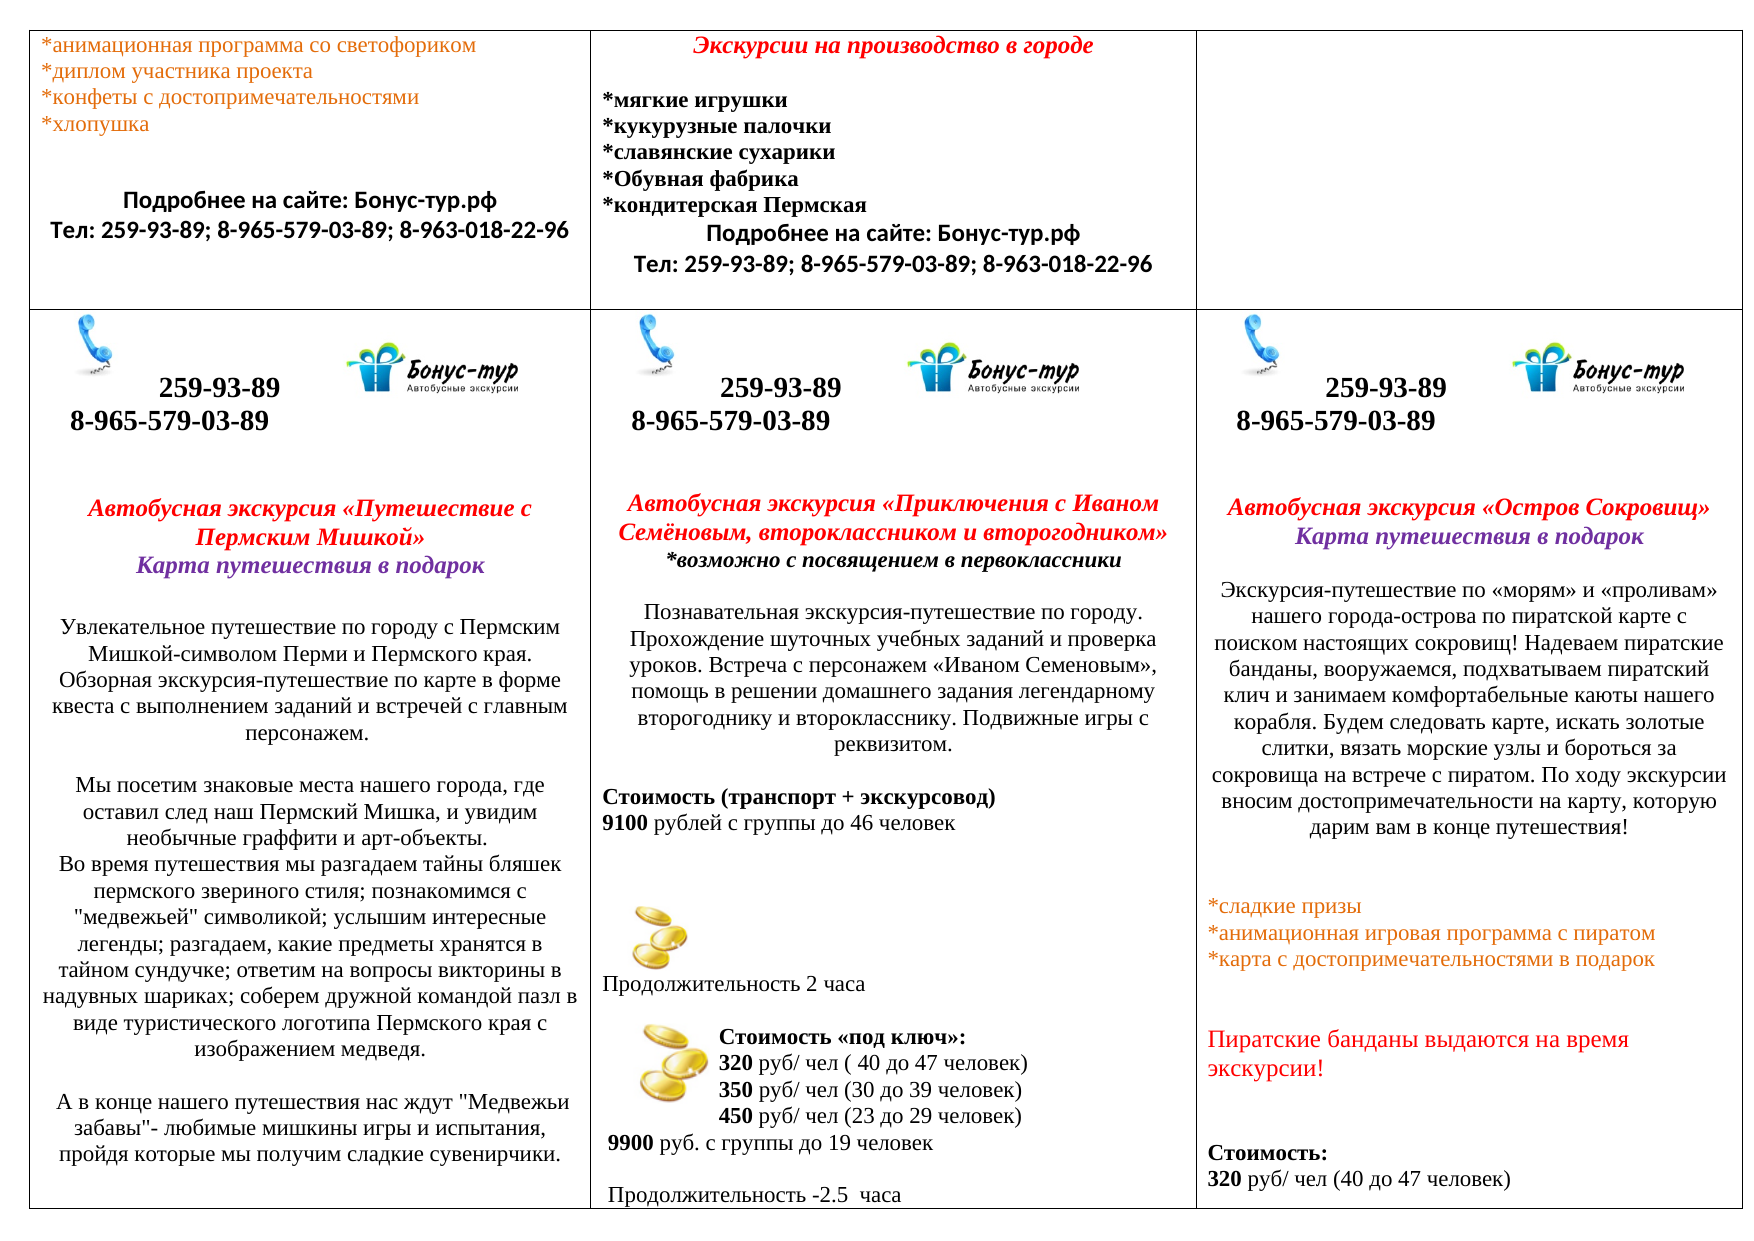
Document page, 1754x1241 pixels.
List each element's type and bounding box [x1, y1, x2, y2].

picture [1229, 310, 1299, 380]
table_cell [1197, 310, 1742, 1208]
picture [624, 310, 694, 380]
table_header [1197, 31, 1742, 309]
table_header [591, 31, 1196, 309]
table_cell [30, 310, 590, 1208]
picture [63, 310, 133, 380]
table_header [30, 31, 590, 309]
table_cell [591, 310, 1196, 1208]
picture [1476, 310, 1731, 431]
picture [310, 310, 565, 431]
picture [602, 1023, 719, 1104]
picture [871, 310, 1126, 431]
picture [602, 906, 696, 971]
